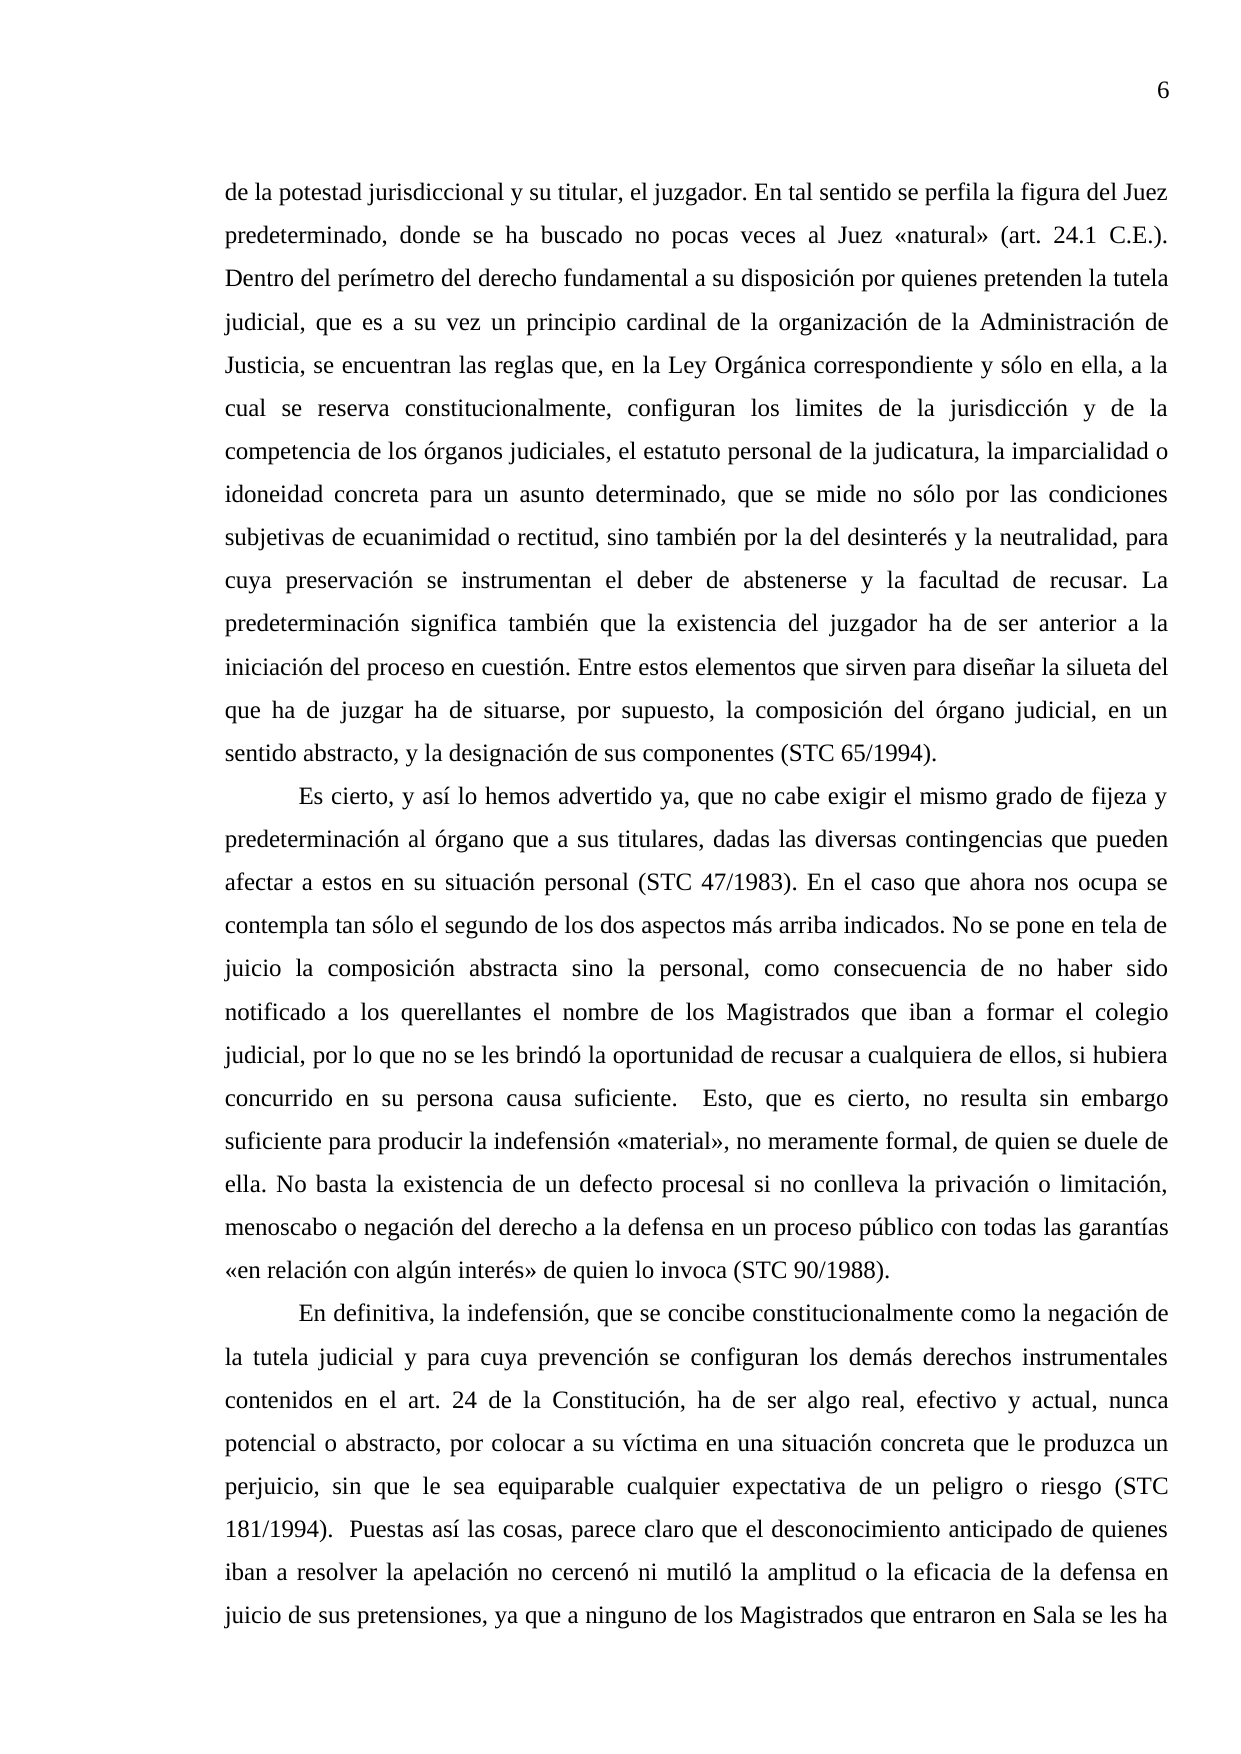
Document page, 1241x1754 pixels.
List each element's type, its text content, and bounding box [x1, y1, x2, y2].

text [224, 177, 1169, 767]
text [224, 1298, 1169, 1629]
text Es cierto, y así lo hemos advertido ya, que no cabe exigir el mismo grado de fijeza y predeterminación al órgano que a sus titulares, dadas las diversas contingencias que pueden afectar a estos en su situación personal (STC 47/1983). En el caso que ahora nos ocupa se contempla tan sólo el segundo de los dos aspectos más arriba indicados. No se pone en tela de juicio la composición abstracta sino la personal, como consecuencia de no haber sido notificado a los querellantes el nombre de los Magistrados que iban a formar el colegio judicial, por lo que no se les brindó la oportunidad de recusar a cualquiera de ellos, si hubiera concurrido en su persona causa suficiente. Esto, que es cierto, no resulta sin embargo suficiente para producir la indefensión «material», no meramente formal, de quien se duele de ella. No basta la existencia de un defecto procesal si no conlleva la privación o limitación, menoscabo o negación del derecho a la defensa en un proceso público con todas las garantías «en relación con algún interés» de quien lo invoca (STC 90/1988). [224, 781, 1169, 1284]
